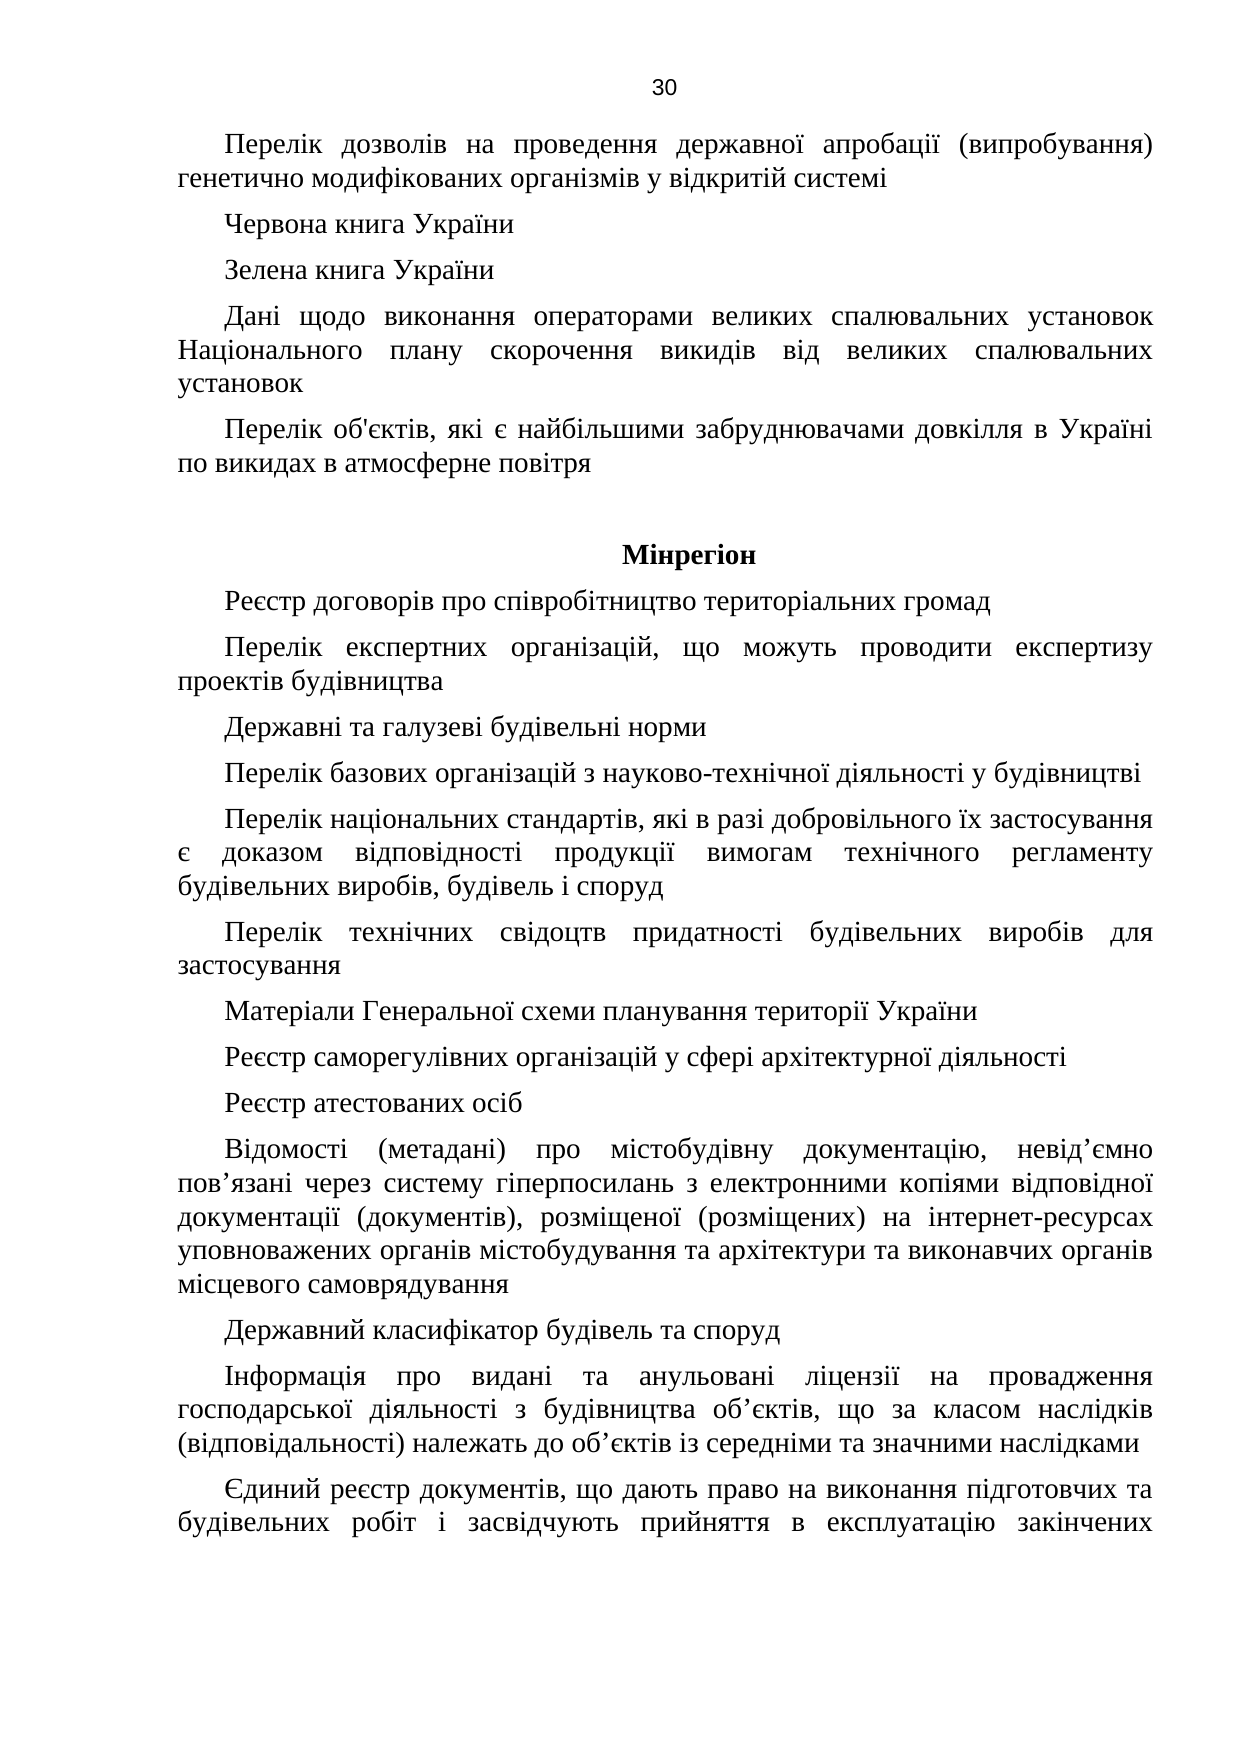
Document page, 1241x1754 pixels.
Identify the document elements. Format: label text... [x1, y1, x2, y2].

text Відомості (метадані) про містобудівну документацію, невід’ємно пов’язані через систему гіперпосилань з електронними копіями відповідної документації (документів), розміщеної (розміщених) на інтернет-ресурсах уповноважених органів містобудування та архітектури та виконавчих органів місцевого самоврядування [177, 1132, 1154, 1299]
text Перелік об'єктів, які є найбільшими забруднювачами довкілля в Україні по викидах в атмосферне повітря [177, 411, 1154, 478]
text Матеріали Генеральної схеми планування території України [177, 993, 1154, 1027]
text Реєстр саморегулівних організацій у сфері архітектурної діяльності [177, 1039, 1154, 1073]
text Мінрегіон [177, 537, 1154, 571]
text Реєстр договорів про співробітництво територіальних громад [177, 583, 1154, 617]
text Червона книга України [177, 206, 1154, 240]
text Реєстр атестованих осіб [177, 1086, 1154, 1119]
text Перелік національних стандартів, які в разі добровільного їх застосування є доказом відповідності продукції вимогам технічного регламенту будівельних виробів, будівель і споруд [177, 801, 1154, 901]
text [177, 1471, 1154, 1538]
text Перелік технічних свідоцтв придатності будівельних виробів для застосування [177, 914, 1154, 981]
text Державний класифікатор будівель та споруд [177, 1312, 1154, 1345]
text Інформація про видані та анульовані ліцензії на провадження господарської діяльності з будівництва об’єктів, що за класом наслідків (відповідальності) належать до об’єктів із середніми та значними наслідками [177, 1358, 1154, 1458]
text Перелік дозволів на проведення державної апробації (випробування) генетично модифікованих організмів у відкритій системі [177, 127, 1154, 194]
text Державні та галузеві будівельні норми [177, 709, 1154, 742]
text Перелік базових організацій з науково-технічної діяльності у будівництві [177, 755, 1154, 788]
text Перелік експертних організацій, що можуть проводити експертизу проектів будівництва [177, 629, 1154, 696]
text Дані щодо виконання операторами великих спалювальних установок Національного плану скорочення викидів від великих спалювальних установок [177, 298, 1154, 399]
text Зелена книга України [177, 252, 1154, 286]
